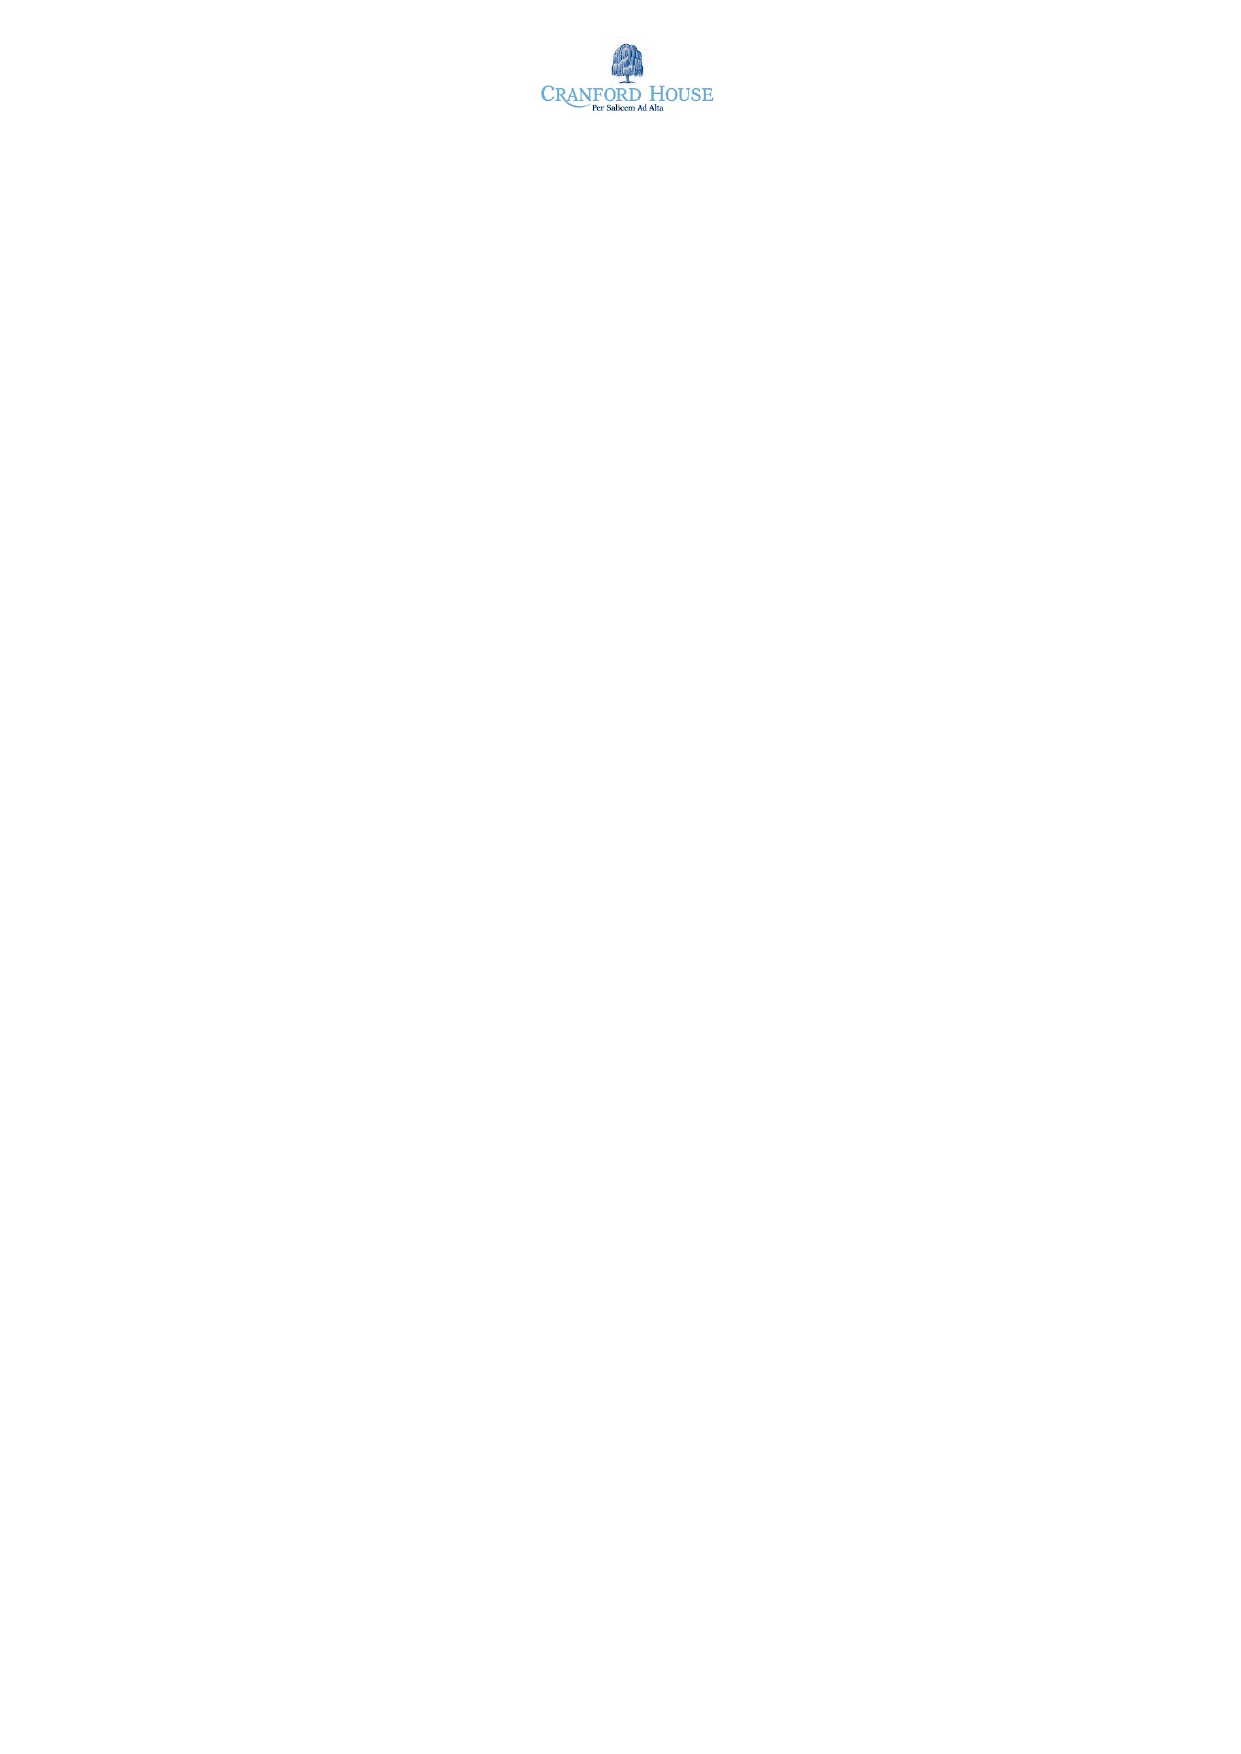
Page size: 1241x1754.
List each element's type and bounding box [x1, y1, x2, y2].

picture [520, 8, 737, 139]
